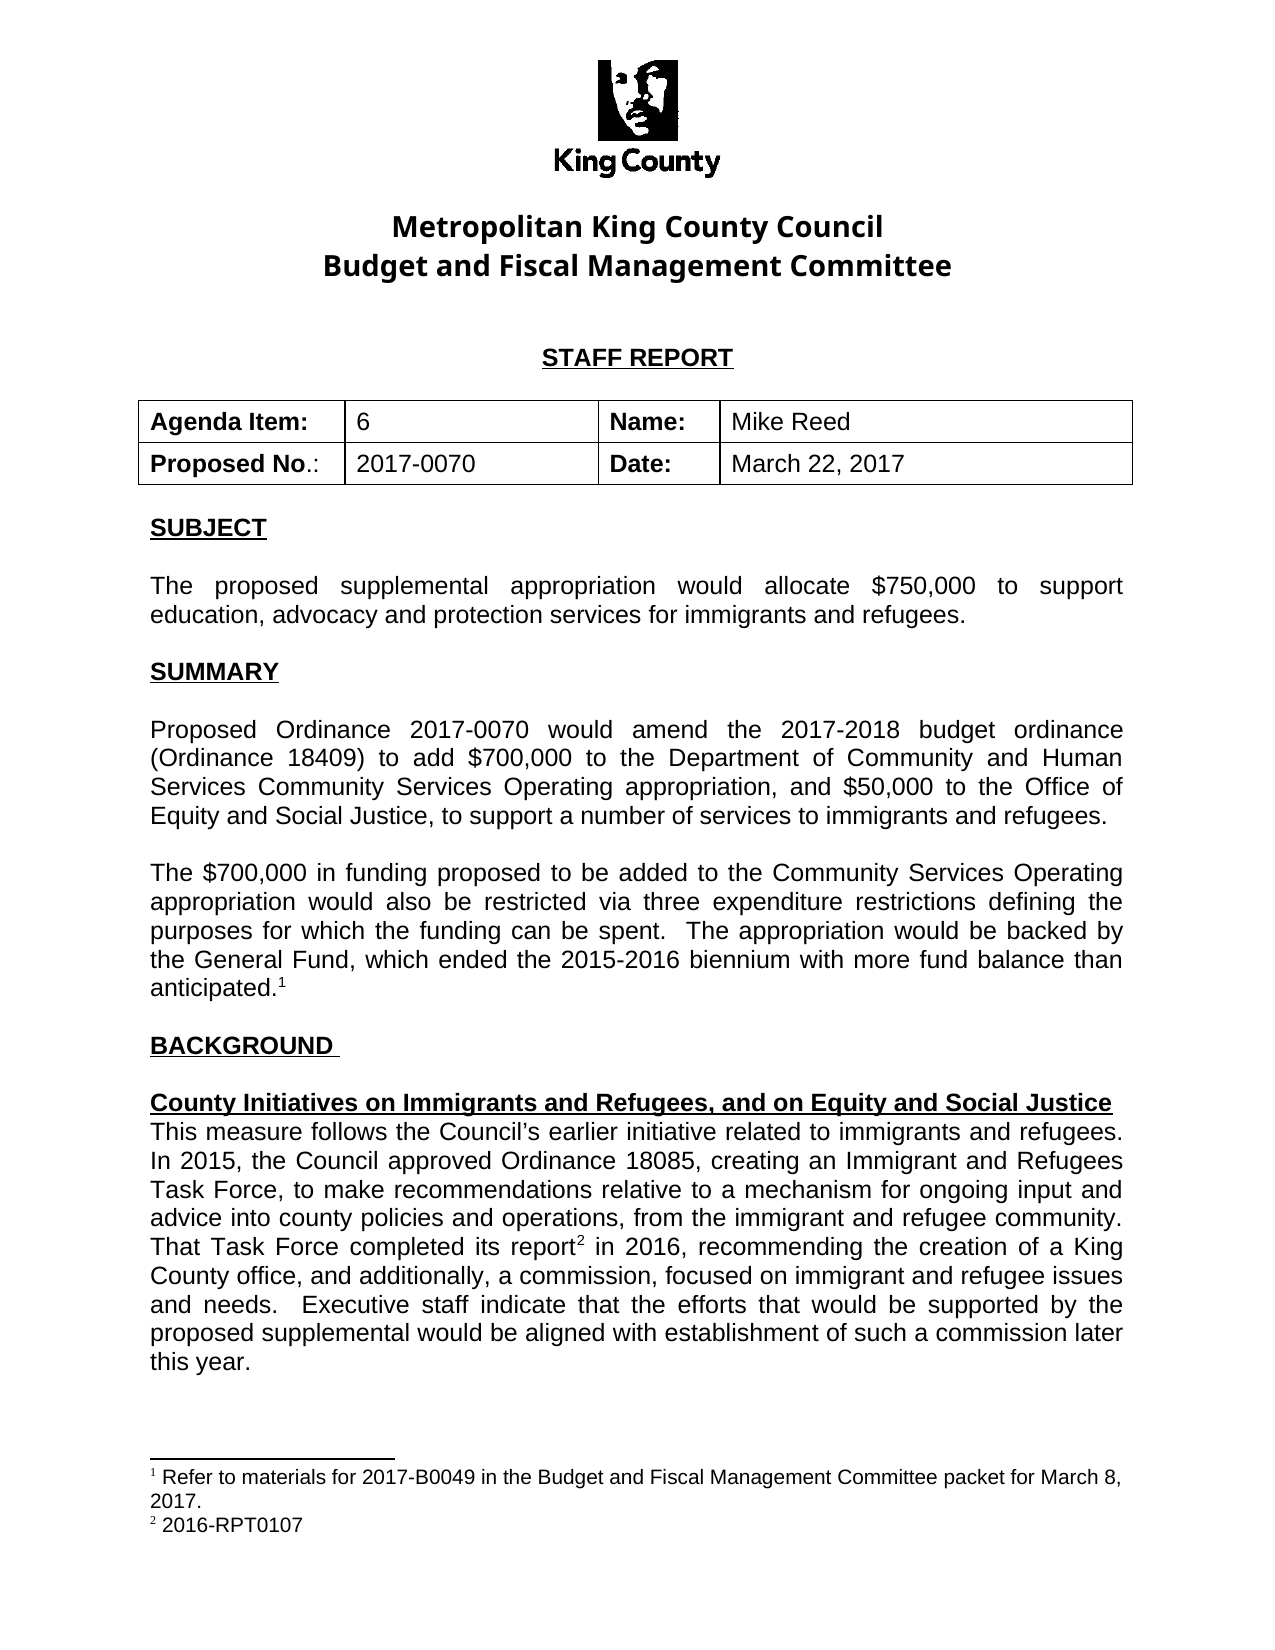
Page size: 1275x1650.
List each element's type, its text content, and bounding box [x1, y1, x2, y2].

table_cell March 22, 2017 [721, 443, 1132, 484]
subtitle STAFF REPORT [150, 343, 1125, 372]
text BACKGROUND [150, 1031, 1125, 1060]
text SUBJECT [150, 513, 1125, 542]
text The proposed supplemental appropriation would allocate $750,000 to support education, advocacy and protection services for immigrants and refugees. [150, 571, 1125, 628]
text SUMMARY [150, 657, 1125, 686]
text The $700,000 in funding proposed to be added to the Community Services Operating appropriation would also be restricted via three expenditure restrictions defining the purposes for which the funding can be spent. The appropriation would be backed by the General Fund, which ended the 2015-2016 biennium with more fund balance than anticipated. [150, 858, 1125, 1002]
table_header Agenda Item: [139, 401, 344, 442]
table_header 6 [346, 401, 598, 442]
text This measure follows the Council’s earlier initiative related to immigrants and refugees. In 2015, the Council approved Ordinance 18085, creating an Immigrant and Refugees Task Force, to make recommendations relative to a mechanism for ongoing input and advice into county policies and operations, from the immigrant and refugee community. That Task Force completed its report in 2016, recommending the creation of a King County office, and additionally, a commission, focused on immigrant and refugee issues and needs. Executive staff indicate that the efforts that would be supported by the proposed supplemental would be aligned with establishment of such a commission later this year. [150, 1117, 1125, 1376]
table_header Mike Reed [721, 401, 1132, 442]
text Proposed Ordinance 2017-0070 would amend the 2017-2018 budget ordinance (Ordinance 18409) to add $700,000 to the Department of Community and Human Services Community Services Operating appropriation, and $50,000 to the Office of Equity and Social Justice, to support a number of services to immigrants and refugees. [150, 715, 1125, 830]
table_header Name: [599, 401, 719, 442]
picture [554, 60, 721, 178]
text County Initiatives on Immigrants and Refugees, and on Equity and Social Justice [150, 1088, 1125, 1117]
table_cell Date: [599, 443, 719, 484]
table_cell 2017-0070 [346, 443, 598, 484]
table_cell Proposed No.: [139, 443, 344, 484]
